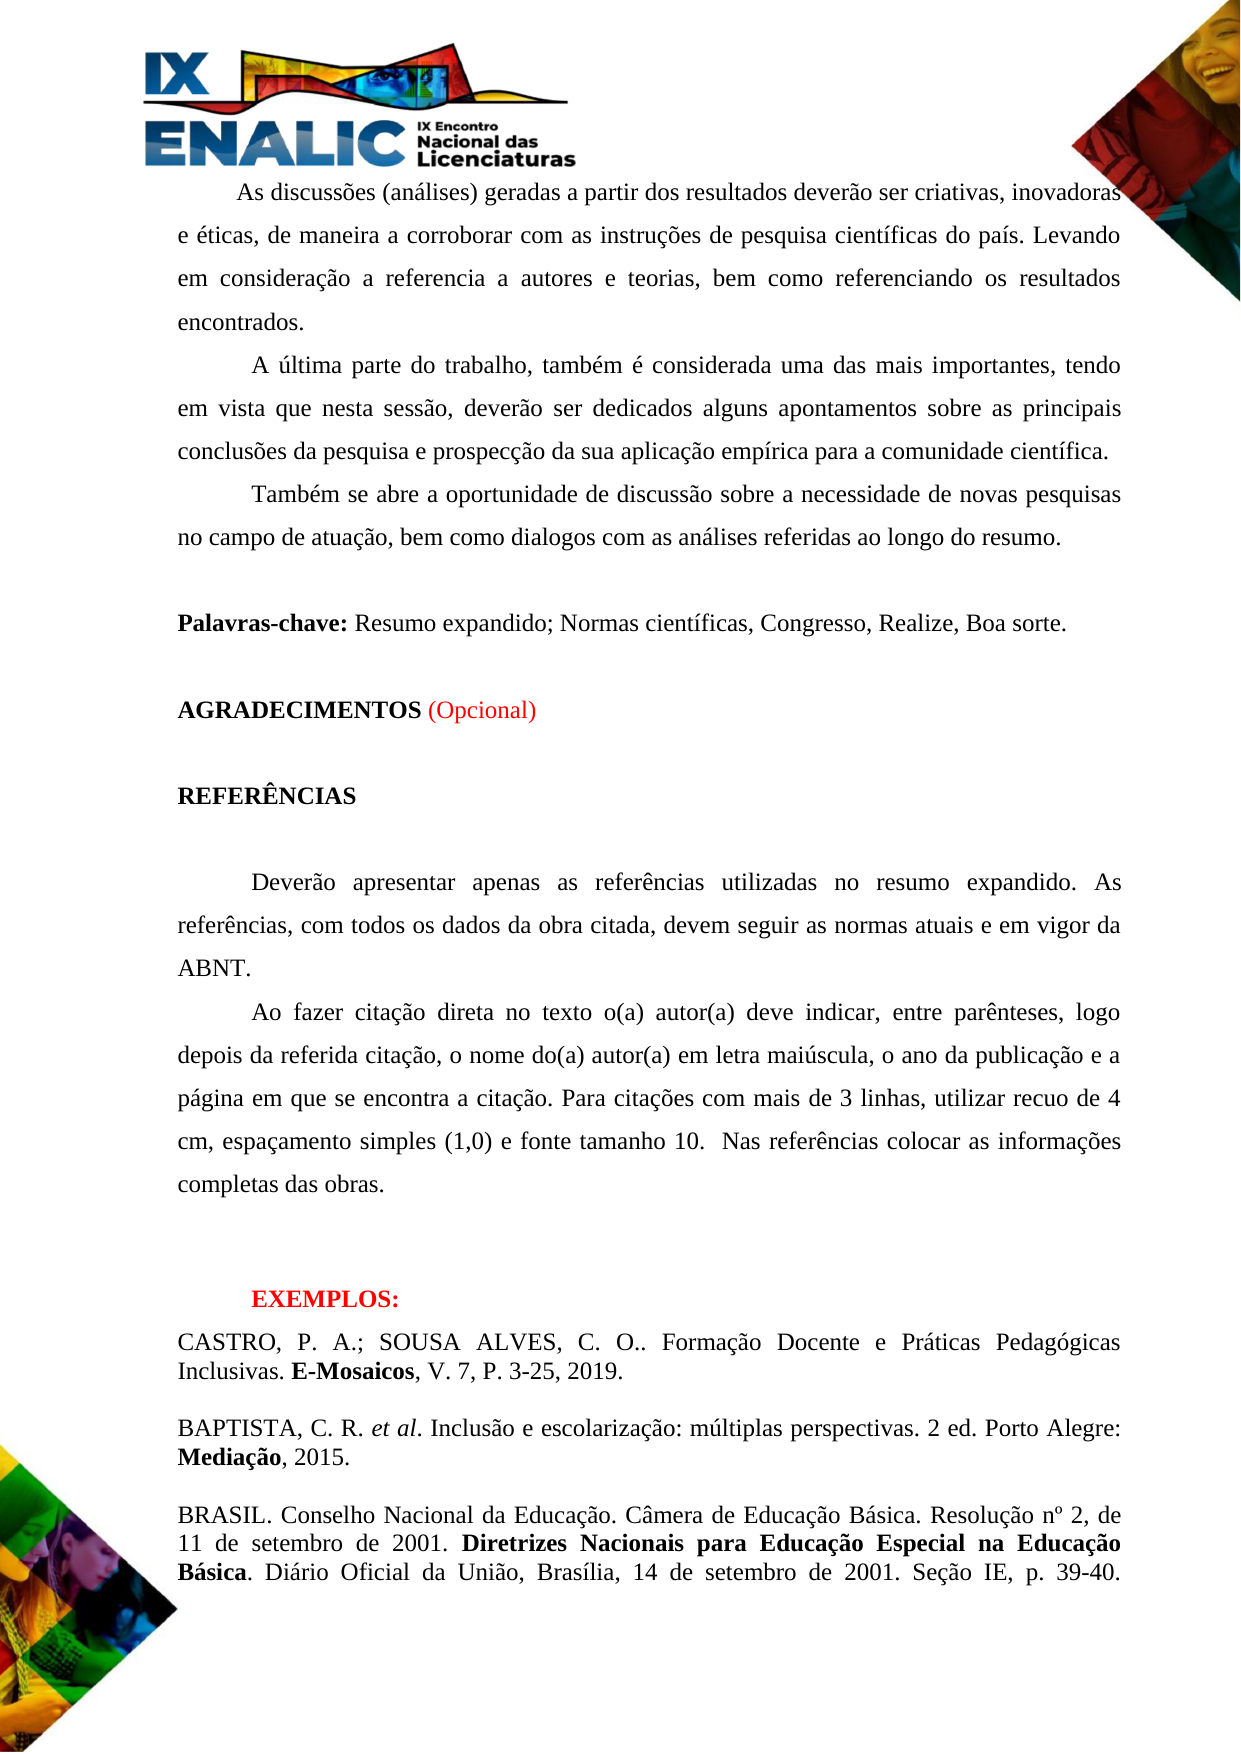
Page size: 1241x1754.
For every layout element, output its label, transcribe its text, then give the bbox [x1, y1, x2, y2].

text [177, 1500, 1122, 1586]
text A última parte do trabalho, também é considerada uma das mais importantes, tendo em vista que nesta sessão, deverão ser dedicados alguns apontamentos sobre as principais conclusões da pesquisa e prospecção da sua aplicação empírica para a comunidade científica. [177, 350, 1122, 465]
picture [0, 0, 1241, 1752]
text REFERÊNCIAS [177, 781, 1122, 810]
text Deverão apresentar apenas as referências utilizadas no resumo expandido. As referências, com todos os dados da obra citada, devem seguir as normas atuais e em vigor da ABNT. [177, 867, 1122, 982]
text Também se abre a oportunidade de discussão sobre a necessidade de novas pesquisas no campo de atuação, bem como dialogos com as análises referidas ao longo do resumo. [177, 479, 1122, 551]
text Palavras-chave: Resumo expandido; Normas científicas, Congresso, Realize, Boa sorte. [177, 608, 1122, 637]
text EXEMPLOS: [177, 1284, 1122, 1313]
text Ao fazer citação direta no texto o(a) autor(a) deve indicar, entre parênteses, logo depois da referida citação, o nome do(a) autor(a) em letra maiúscula, o ano da publicação e a página em que se encontra a citação. Para citações com mais de 3 linhas, utilizar recuo de 4 cm, espaçamento simples (1,0) e fonte tamanho 10. Nas referências colocar as informações completas das obras. [177, 997, 1122, 1198]
text AGRADECIMENTOS (Opcional) [177, 695, 1122, 723]
text As discussões (análises) geradas a partir dos resultados deverão ser criativas, inovadoras e éticas, de maneira a corroborar com as instruções de pesquisa científicas do país. Levando em consideração a referencia a autores e teorias, bem como referenciando os resultados encontrados. [177, 177, 1122, 335]
text CASTRO, P. A.; SOUSA ALVES, C. O.. Formação Docente e Práticas Pedagógicas Inclusivas. E-Mosaicos, V. 7, P. 3-25, 2019. [177, 1327, 1122, 1385]
text BAPTISTA, C. R. et al. Inclusão e escolarização: múltiplas perspectivas. 2 ed. Porto Alegre: Mediação, 2015. [177, 1413, 1122, 1471]
